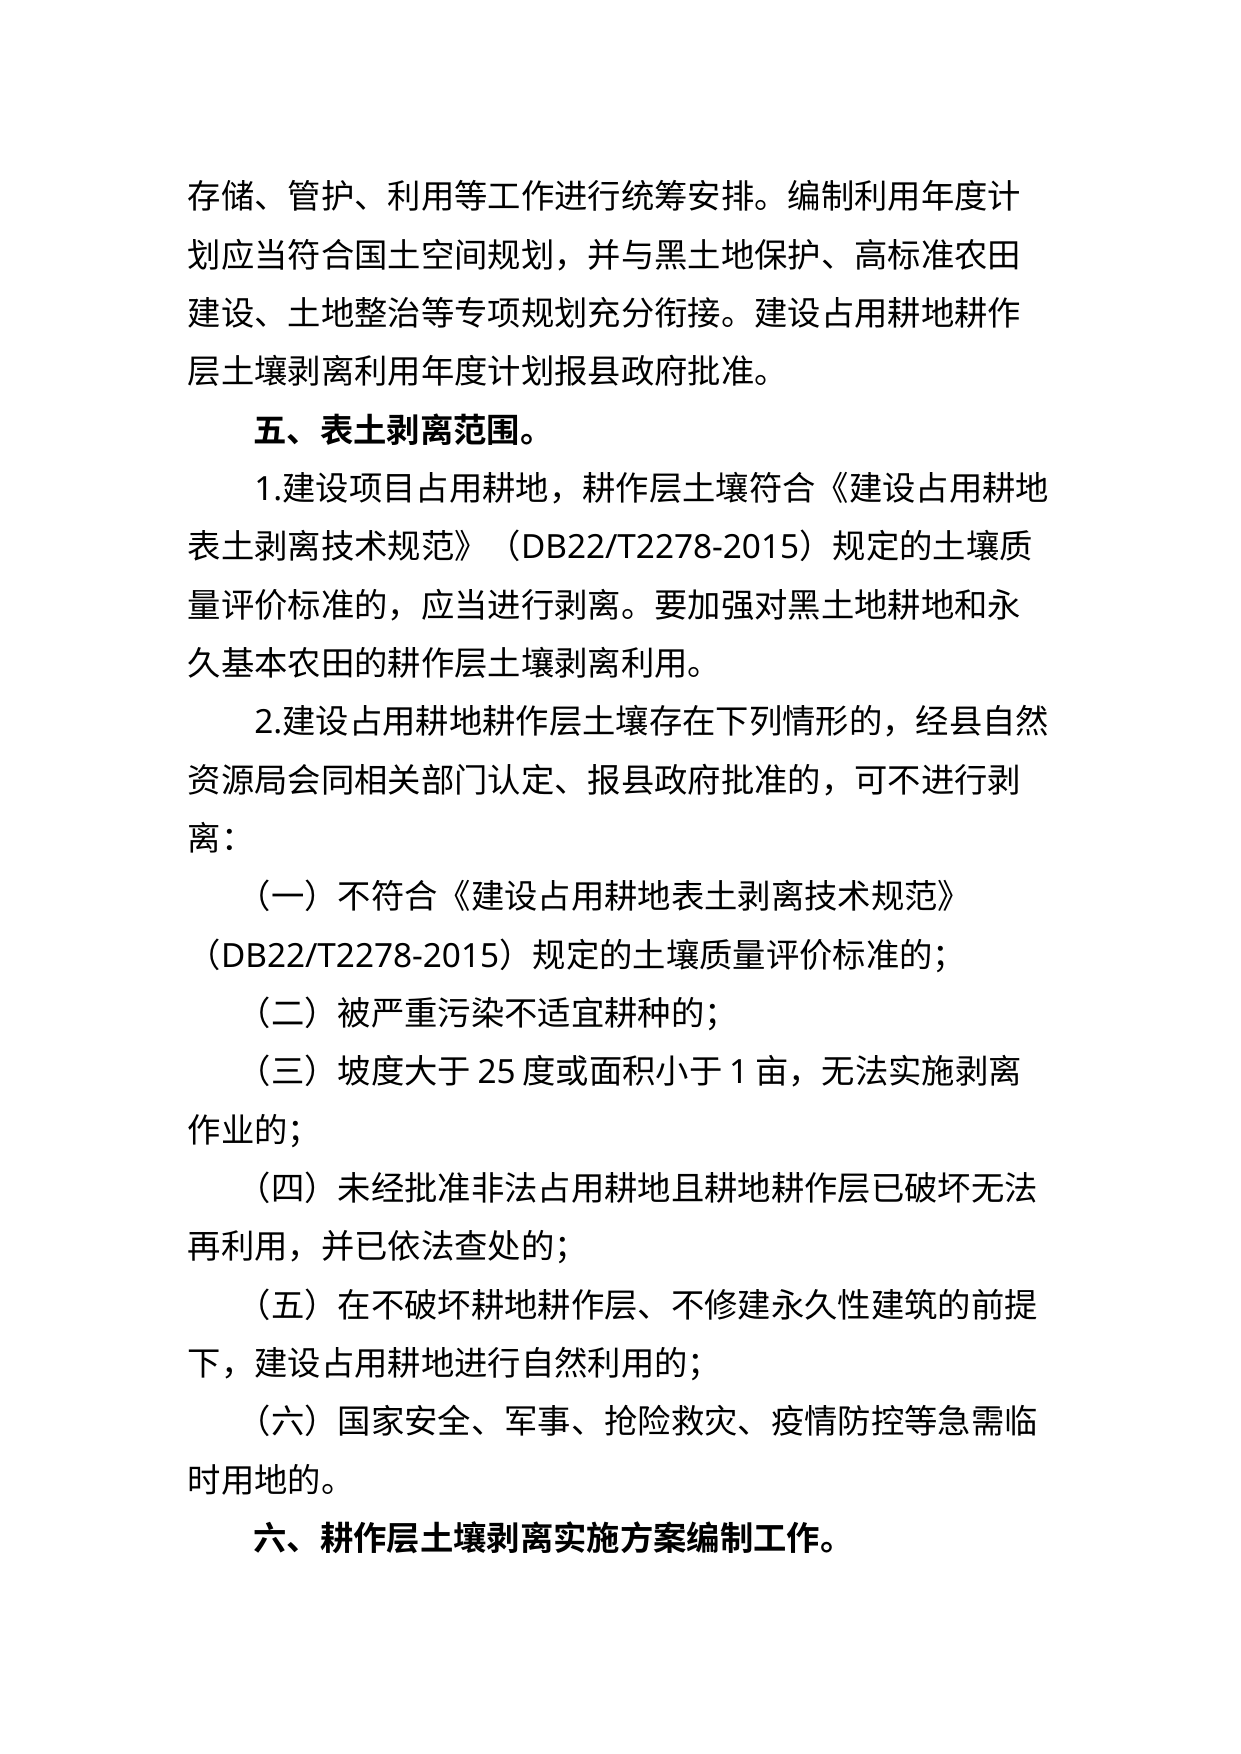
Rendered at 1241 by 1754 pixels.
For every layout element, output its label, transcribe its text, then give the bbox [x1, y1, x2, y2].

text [187, 162, 1053, 395]
text 2.建设占用耕地耕作层土壤存在下列情形的，经县自然资源局会同相关部门认定、报县政府批准的，可不进行剥离： [187, 687, 1053, 862]
text 1.建设项目占用耕地，耕作层土壤符合《建设占用耕地表土剥离技术规范》（DB22/T2278-2015）规定的土壤质量评价标准的，应当进行剥离。要加强对黑土地耕地和永久基本农田的耕作层土壤剥离利用。 [187, 454, 1053, 687]
text （四）未经批准非法占用耕地且耕地耕作层已破坏无法再利用，并已依法查处的； [187, 1154, 1053, 1270]
text （六）国家安全、军事、抢险救灾、疫情防控等急需临时用地的。 [187, 1387, 1053, 1504]
text （一）不符合《建设占用耕地表土剥离技术规范》（DB22/T2278-2015）规定的土壤质量评价标准的； [187, 862, 1053, 979]
text （二）被严重污染不适宜耕种的； [187, 979, 1053, 1037]
text （三）坡度大于25度或面积小于1亩，无法实施剥离作业的； [187, 1037, 1053, 1154]
text 六、耕作层土壤剥离实施方案编制工作。 [187, 1504, 1053, 1562]
text 五、表土剥离范围。 [187, 395, 1053, 454]
text （五）在不破坏耕地耕作层、不修建永久性建筑的前提下，建设占用耕地进行自然利用的； [187, 1270, 1053, 1387]
